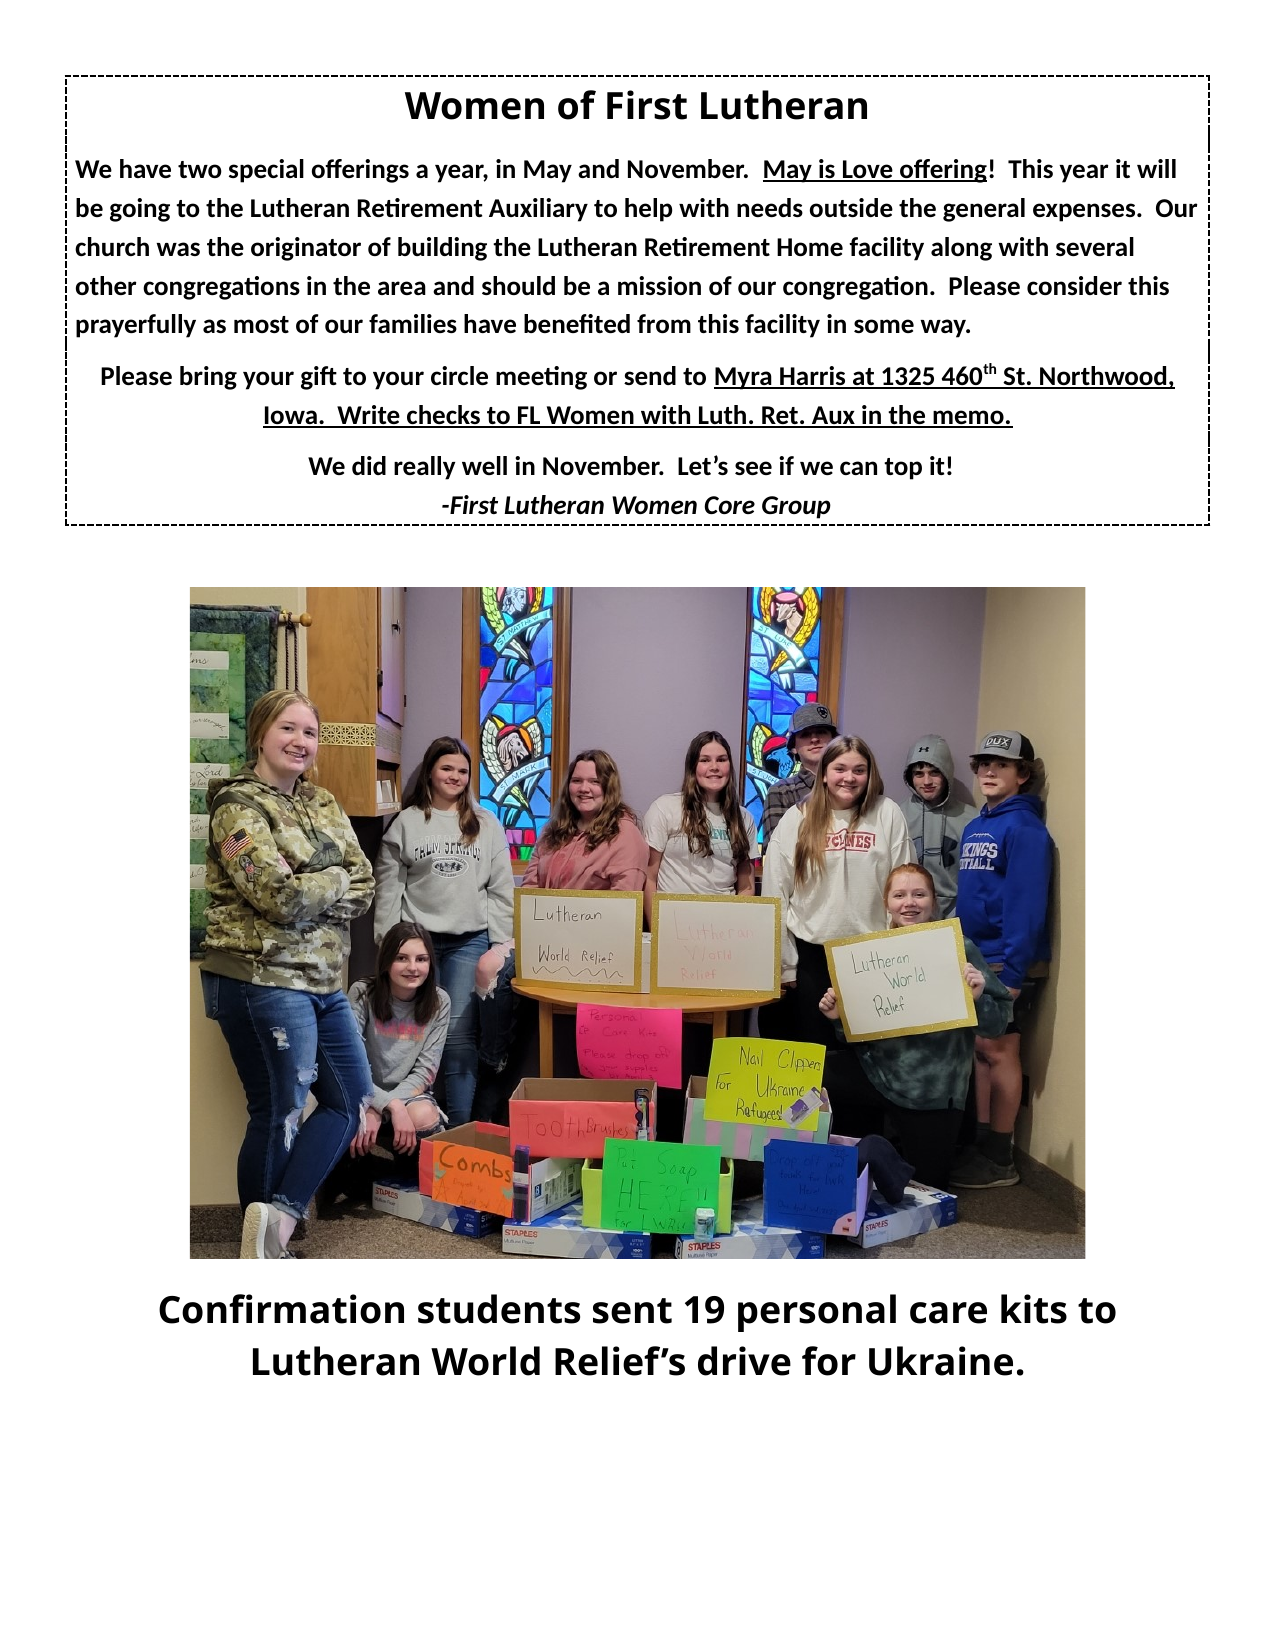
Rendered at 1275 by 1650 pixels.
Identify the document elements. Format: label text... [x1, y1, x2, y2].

picture [189, 587, 1086, 1259]
text Confirmation students sent 19 personal care kits to Lutheran World Relief’s drive for Ukraine. [75, 1284, 1200, 1386]
text We did really well in November. Let’s see if we can top it! -First Lutheran Women Core Group [64, 445, 1210, 526]
text Women of First Lutheran [64, 75, 1210, 130]
text Please bring your gift to your circle meeting or send to Myra Harris at 1325 460th St. Northwood, Iowa. Write checks to FL Women with Luth. Ret. Aux in the memo. [64, 355, 1210, 431]
text We have two special offerings a year, in May and November. May is Love offering! This year it will be going to the Lutheran Retirement Auxiliary to help with needs outside the general expenses. Our church was the originator of building the Lutheran Retirement Home facility along with several other congregations in the area and should be a mission of our congregation. Please consider this prayerfully as most of our families have benefited from this facility in some way. [64, 148, 1210, 341]
